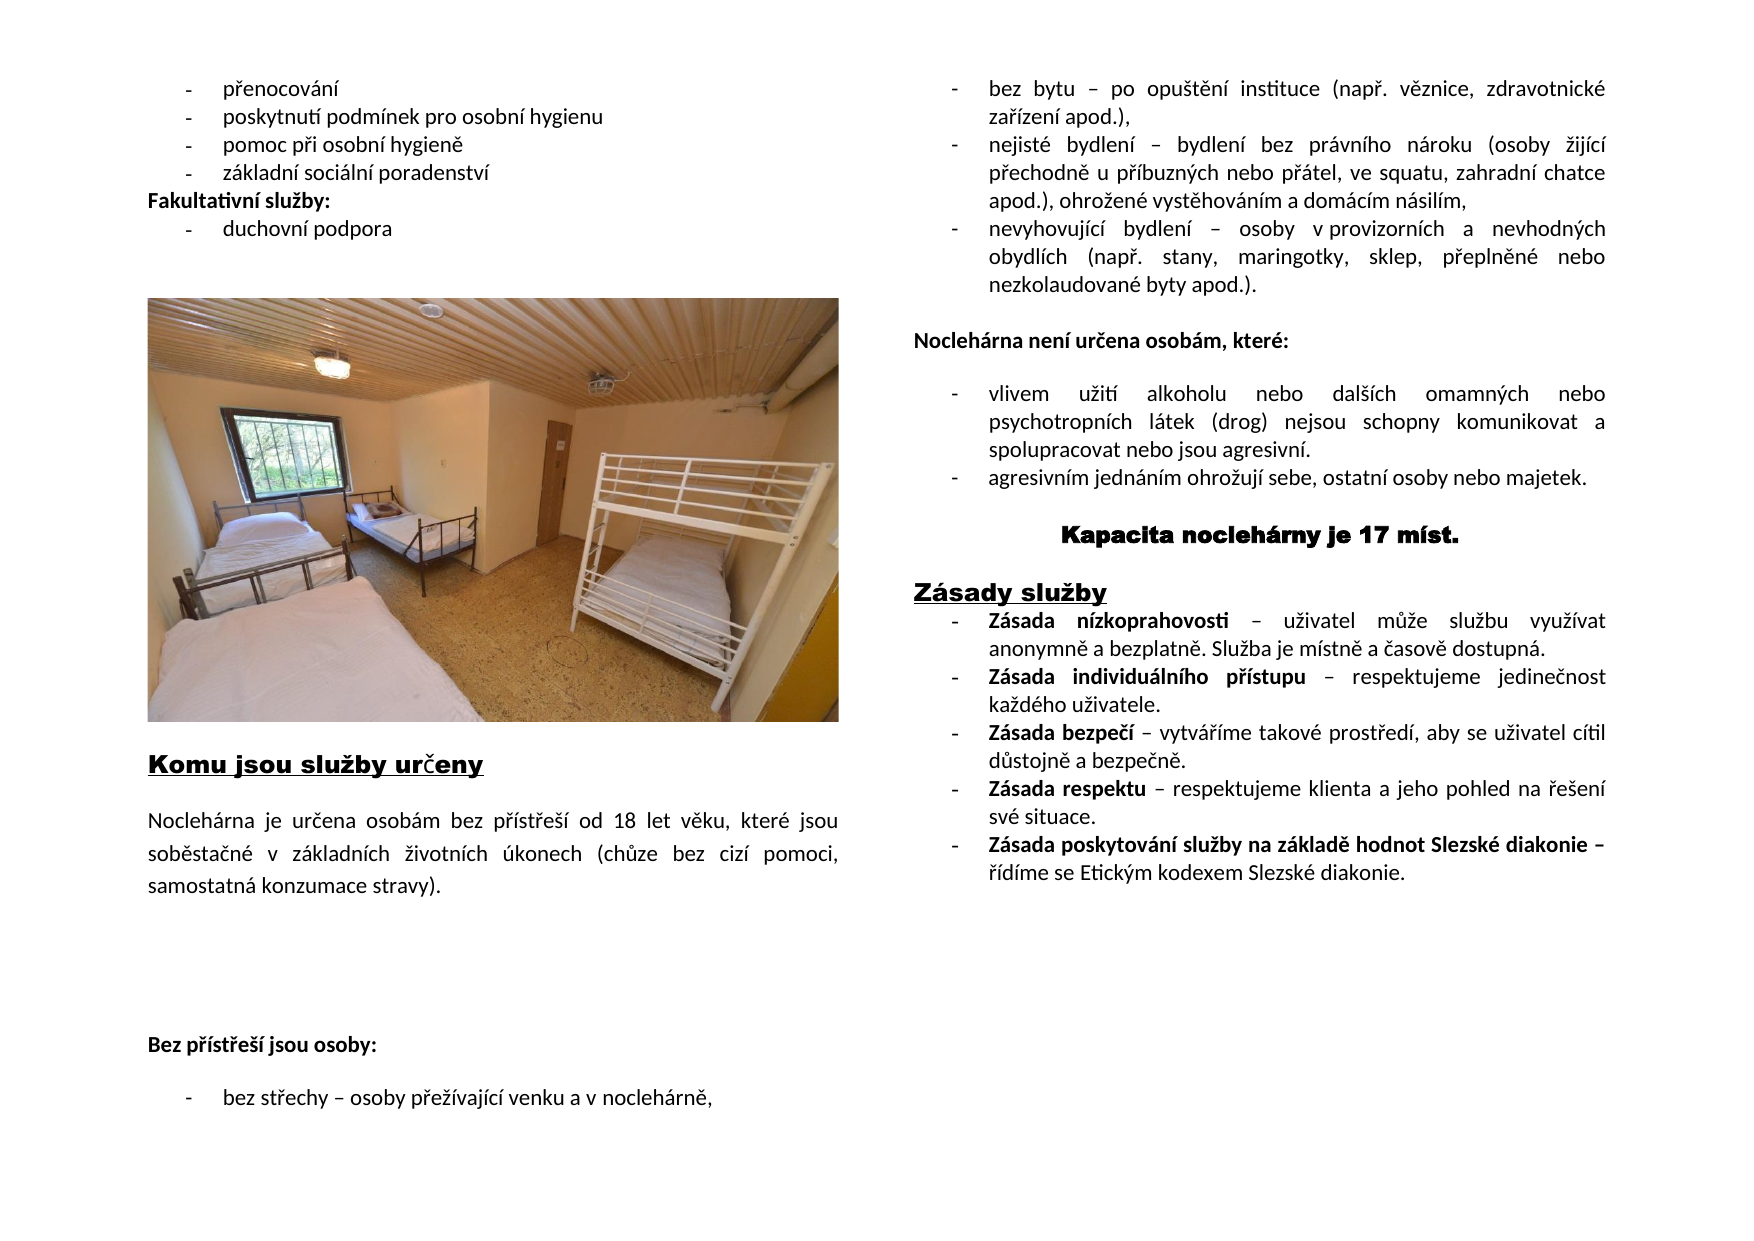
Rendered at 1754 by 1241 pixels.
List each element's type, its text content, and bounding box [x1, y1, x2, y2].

list vlivem užití alkoholu nebo dalších omamných nebo psychotropních látek (drog) nejsou schopny komunikovat a spolupracovat nebo jsou agresivní. [951, 379, 1606, 463]
list duchovní podpora [185, 214, 840, 242]
list Zásada respektu – respektujeme klienta a jeho pohled na řešení své situace. [951, 774, 1606, 831]
list bez bytu – po opuštění instituce (např. věznice, zdravotnické zařízení apod.), [951, 74, 1606, 130]
list Zásada bezpečí – vytváříme takové prostředí, aby se uživatel cítil důstojně a bezpečně. [951, 718, 1606, 774]
picture [147, 298, 839, 722]
text Kapacita noclehárny je 17 míst. [914, 522, 1606, 548]
list Zásada individuálního přístupu – respektujeme jedinečnost každého uživatele. [951, 662, 1606, 718]
list bez střechy – osoby přežívající venku a v noclehárně, [185, 1083, 840, 1111]
list Zásada poskytování služby na základě hodnot Slezské diakonie – řídíme se Etickým kodexem Slezské diakonie. [951, 831, 1606, 887]
list nevyhovující bydlení – osoby v provizorních a nevhodných obydlích (např. stany, maringotky, sklep, přeplněné nebo nezkolaudované byty apod.). [951, 214, 1606, 298]
list základní sociální poradenství [185, 158, 840, 186]
list nejisté bydlení – bydlení bez právního nároku (osoby žijící přechodně u příbuzných nebo přátel, ve squatu, zahradní chatce apod.), ohrožené vystěhováním a domácím násilím, [951, 130, 1606, 214]
text Bez přístřeší jsou osoby: [148, 1030, 840, 1058]
text Noclehárna je určena osobám bez přístřeší od 18 let věku, které jsou soběstačné v základních životních úkonech (chůze bez cizí pomoci, samostatná konzumace stravy). [148, 807, 840, 899]
list Zásada nízkoprahovosti – uživatel může službu využívat anonymně a bezplatně. Služba je místně a časově dostupná. [951, 606, 1606, 662]
text Komu jsou služby určeny [148, 750, 840, 778]
list agresivním jednáním ohrožují sebe, ostatní osoby nebo majetek. [951, 463, 1606, 491]
list pomoc při osobní hygieně [185, 130, 840, 158]
text Zásady služby [914, 578, 1606, 606]
subtitle Fakultativní služby: [148, 186, 840, 214]
text Noclehárna není určena osobám, které: [914, 326, 1606, 354]
list přenocování [185, 74, 840, 102]
list poskytnutí podmínek pro osobní hygienu [185, 102, 840, 130]
